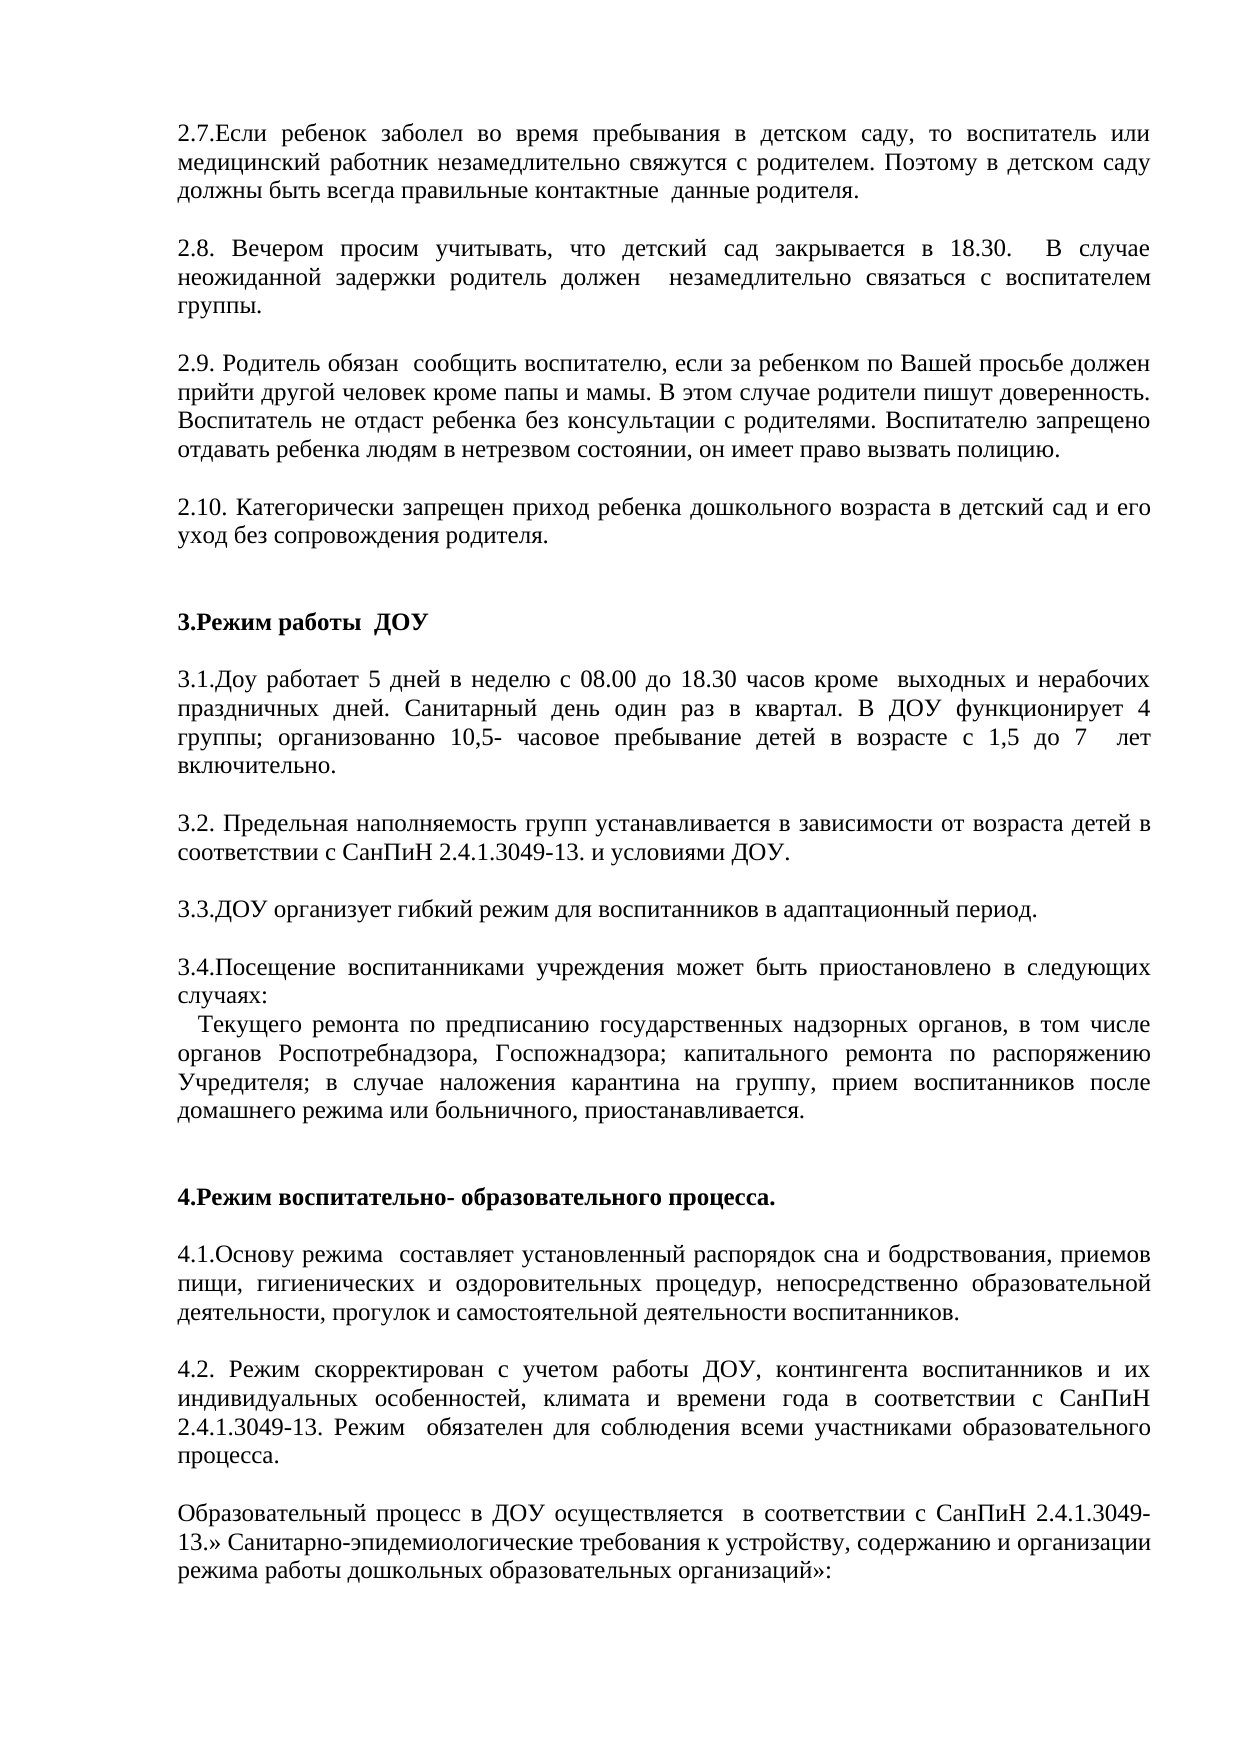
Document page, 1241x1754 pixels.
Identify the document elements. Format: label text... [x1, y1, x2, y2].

text 4.1.Основу режима составляет установленный распорядок сна и бодрствования, приемов пищи, гигиенических и оздоровительных процедур, непосредственно образовательной деятельности, прогулок и самостоятельной деятельности воспитанников. [177, 1239, 1152, 1326]
text 2.9. Родитель обязан сообщить воспитателю, если за ребенком по Вашей просьбе должен прийти другой человек кроме папы и мамы. В этом случае родители пишут доверенность. Воспитатель не отдаст ребенка без консультации с родителями. Воспитателю запрещено отдавать ребенка людям в нетрезвом состоянии, он имеет право вызвать полицию. [177, 348, 1152, 463]
text 3.Режим работы ДОУ [177, 607, 1152, 636]
text 3.2. Предельная наполняемость групп устанавливается в зависимости от возраста детей в соответствии с СанПиН 2.4.1.3049-13. и условиями ДОУ. [177, 808, 1152, 866]
text 3.3.ДОУ организует гибкий режим для воспитанников в адаптационный период. [177, 894, 1152, 923]
text 4.Режим воспитательно- образовательного процесса. [177, 1182, 1152, 1211]
text 4.2. Режим скорректирован с учетом работы ДОУ, контингента воспитанников и их индивидуальных особенностей, климата и времени года в соответствии с СанПиН 2.4.1.3049-13. Режим обязателен для соблюдения всеми участниками образовательного процесса. [177, 1354, 1152, 1469]
text Текущего ремонта по предписанию государственных надзорных органов, в том числе органов Роспотребнадзора, Госпожнадзора; капитального ремонта по распоряжению Учредителя; в случае наложения карантина на группу, прием воспитанников после домашнего режима или больничного, приостанавливается. [177, 1009, 1152, 1124]
text 2.10. Категорически запрещен приход ребенка дошкольного возраста в детский сад и его уход без сопровождения родителя. [177, 492, 1152, 549]
text Образовательный процесс в ДОУ осуществляется в соответствии с СанПиН 2.4.1.3049-13.» Санитарно-эпидемиологические требования к устройству, содержанию и организации режима работы дошкольных образовательных организаций»: [177, 1498, 1152, 1584]
text 3.4.Посещение воспитанниками учреждения может быть приостановлено в следующих случаях: [177, 952, 1152, 1009]
text 2.7.Если ребенок заболел во время пребывания в детском саду, то воспитатель или медицинский работник незамедлительно свяжутся с родителем. Поэтому в детском саду должны быть всегда правильные контактные данные родителя. [177, 118, 1152, 204]
text 2.8. Вечером просим учитывать, что детский сад закрывается в 18.30. В случае неожиданной задержки родитель должен незамедлительно связаться с воспитателем группы. [177, 233, 1152, 319]
text 3.1.Доу работает 5 дней в неделю с 08.00 до 18.30 часов кроме выходных и нерабочих праздничных дней. Санитарный день один раз в квартал. В ДОУ функционирует 4 группы; организованно 10,5- часовое пребывание детей в возрасте с 1,5 до 7 лет включительно. [177, 664, 1152, 779]
